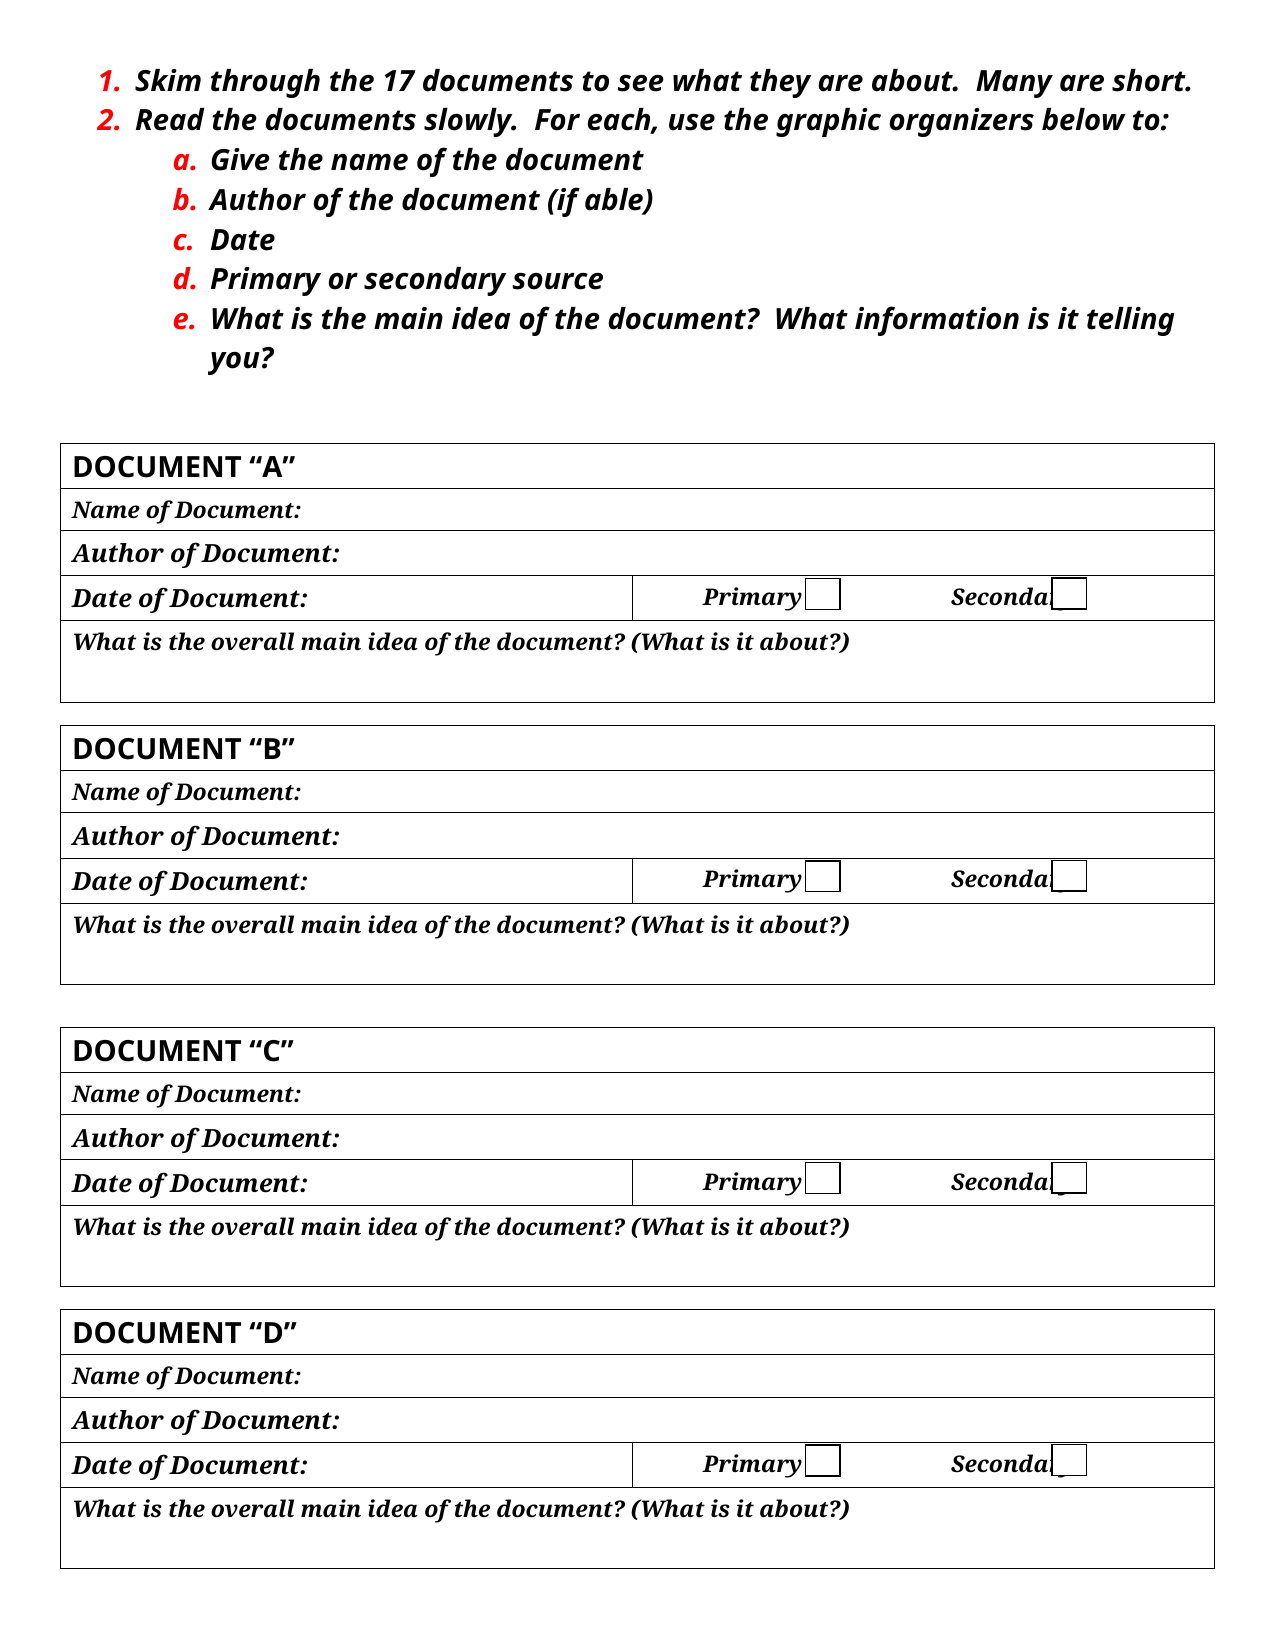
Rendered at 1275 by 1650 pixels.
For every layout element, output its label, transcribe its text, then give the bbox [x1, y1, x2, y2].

list Primary or secondary source [172, 258, 1215, 298]
table_cell Date of Document: [61, 859, 632, 902]
table_header DOCUMENT “A” [61, 444, 1214, 488]
list Give the name of the document [172, 139, 1215, 179]
table_cell Author of Document: [61, 531, 1214, 575]
list Read the documents slowly. For each, use the graphic organizers below to: [97, 100, 1215, 139]
table_cell What is the overall main idea of the document? (What is it about?) [61, 904, 1214, 984]
table_cell Date of Document: [61, 576, 632, 620]
table_cell Date of Document: [61, 1443, 632, 1487]
table_cell Name of Document: [61, 1073, 1214, 1114]
table_cell Name of Document: [61, 771, 1214, 812]
table_header DOCUMENT “D” [61, 1310, 1214, 1354]
table_cell Primary Secondary [633, 1443, 1214, 1487]
table_cell Name of Document: [61, 1355, 1214, 1397]
table_cell Author of Document: [61, 1115, 1214, 1159]
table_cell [61, 1206, 1214, 1286]
table_header DOCUMENT “B” [61, 726, 1214, 770]
table_header DOCUMENT “C” [61, 1028, 1214, 1072]
table_cell Primary Secondary [633, 859, 1214, 902]
table_cell Primary Secondary [633, 1160, 1214, 1204]
list Date [172, 219, 1215, 258]
table_cell Primary Secondary [633, 576, 1214, 620]
table_cell What is the overall main idea of the document? (What is it about?) [61, 621, 1214, 702]
list Author of the document (if able) [172, 179, 1215, 219]
table_cell Date of Document: [61, 1160, 632, 1204]
table_cell Name of Document: [61, 489, 1214, 530]
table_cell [61, 1488, 1214, 1568]
list Skim through the 17 documents to see what they are about. Many are short. [97, 60, 1215, 100]
list What is the main idea of the document? What information is it telling you? [172, 298, 1215, 377]
table_cell Author of Document: [61, 1398, 1214, 1442]
table_cell Author of Document: [61, 813, 1214, 857]
